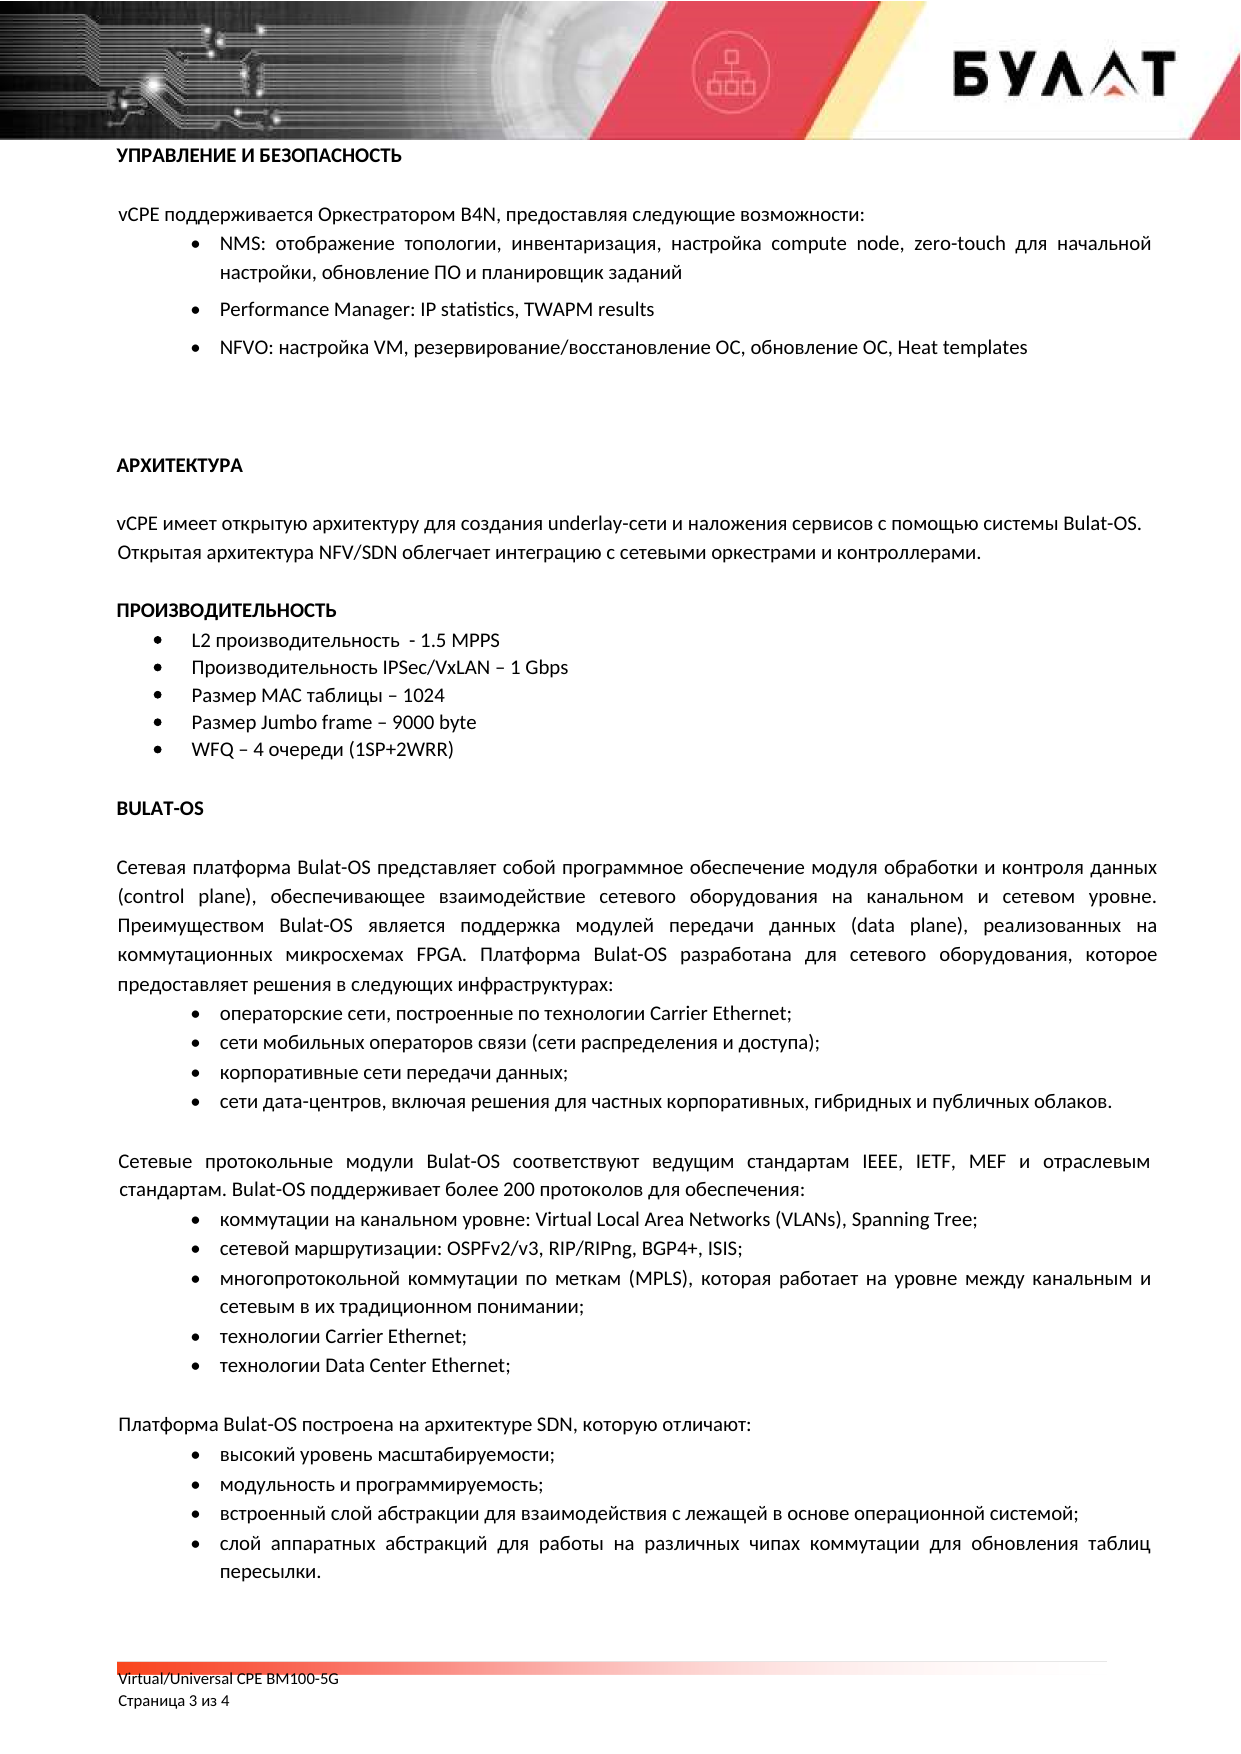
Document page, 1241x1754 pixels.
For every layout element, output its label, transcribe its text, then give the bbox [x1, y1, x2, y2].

list модульность и программируемость; [190, 1471, 1153, 1496]
list сетевой маршрутизации: OSPFv2/v3, RIP/RIPng, BGP4+, ISIS; [190, 1236, 1153, 1261]
list сети мобильных операторов связи (сети распределения и доступа); [190, 1029, 1153, 1055]
list NMS: отображение топологии, инвентаризация, настройка compute node, zero-touch для начальной настройки, обновление ПО и планировщик заданий [190, 230, 1153, 284]
list технологии Carrier Ethernet; [190, 1323, 1153, 1348]
list Производительность IPSec/VxLAN – 1 Gbps [154, 654, 1169, 680]
list многопротокольной коммутации по меткам (MPLS), которая работает на уровне между канальным и сетевым в их традиционном понимании; [190, 1265, 1153, 1319]
text Сетевые протокольные модули Bulat-OS соответствуют ведущим стандартам IEEE, IETF, MEF и отраслевым стандартам. Bulat-OS поддерживает более 200 протоколов для обеспечения: [118, 1148, 1153, 1202]
list Размер MAC таблицы – 1024 [154, 682, 1169, 707]
text BULAT-OS [116, 795, 1169, 821]
text Сетевая платформа Bulat-OS представляет собой программное обеспечение модуля обработки и контроля данных (control plane), обеспечивающее взаимодействие сетевого оборудования на канальном и сетевом уровне. Преимуществом Bulat-OS является поддержка модулей передачи данных (data plane), реализованных на коммутационных микросхемах FPGA. Платформа Bulat-OS разработана для сетевого оборудования, которое предоставляет решения в следующих инфраструктурах: [116, 854, 1159, 996]
list Размер Jumbo frame – 9000 byte [154, 709, 1169, 735]
list операторские сети, построенные по технологии Carrier Ethernet; [190, 1000, 1153, 1025]
list высокий уровень масштабируемости; [190, 1441, 1153, 1467]
list слой аппаратных абстракций для работы на различных чипах коммутации для обновления таблиц пересылки. [190, 1530, 1153, 1584]
text ПРОИЗВОДИТЕЛЬНОСТЬ [116, 598, 1169, 623]
text Платформа Bulat-OS построена на архитектуре SDN, которую отличают: [118, 1412, 1153, 1437]
list технологии Data Center Ethernet; [190, 1353, 1153, 1378]
picture [0, 0, 1241, 140]
text vCPE поддерживается Оркестратором B4N, предоставляя следующие возможности: [118, 201, 1153, 226]
list Performance Manager: IP statistics, TWAPM results [190, 296, 1153, 322]
list L2 производительность - 1.5 MPPS [154, 627, 1169, 652]
text УПРАВЛЕНИЕ И БЕЗОПАСНОСТЬ [116, 122, 1169, 167]
list NFVO: настройка VM, резервирование/восстановление OС, обновление ОС, Heat templates [190, 334, 1153, 359]
list корпоративные сети передачи данных; [190, 1059, 1153, 1084]
text АРХИТЕКТУРА [116, 452, 1159, 477]
list сети дата-центров, включая решения для частных корпоративных, гибридных и публичных облаков. [190, 1089, 1153, 1114]
text vCPE имеет открытую архитектуру для создания underlay-сети и наложения сервисов с помощью системы Bulat-OS. Открытая архитектура NFV/SDN облегчает интеграцию с сетевыми оркестрами и контроллерами. [116, 510, 1159, 565]
picture [116, 1661, 1107, 1675]
list встроенный слой абстракции для взаимодействия с лежащей в основе операционной системой; [190, 1500, 1153, 1526]
list WFQ – 4 очереди (1SP+2WRR) [154, 737, 1169, 762]
list коммутации на канальном уровне: Virtual Local Area Networks (VLANs), Spanning Tree; [190, 1206, 1153, 1231]
